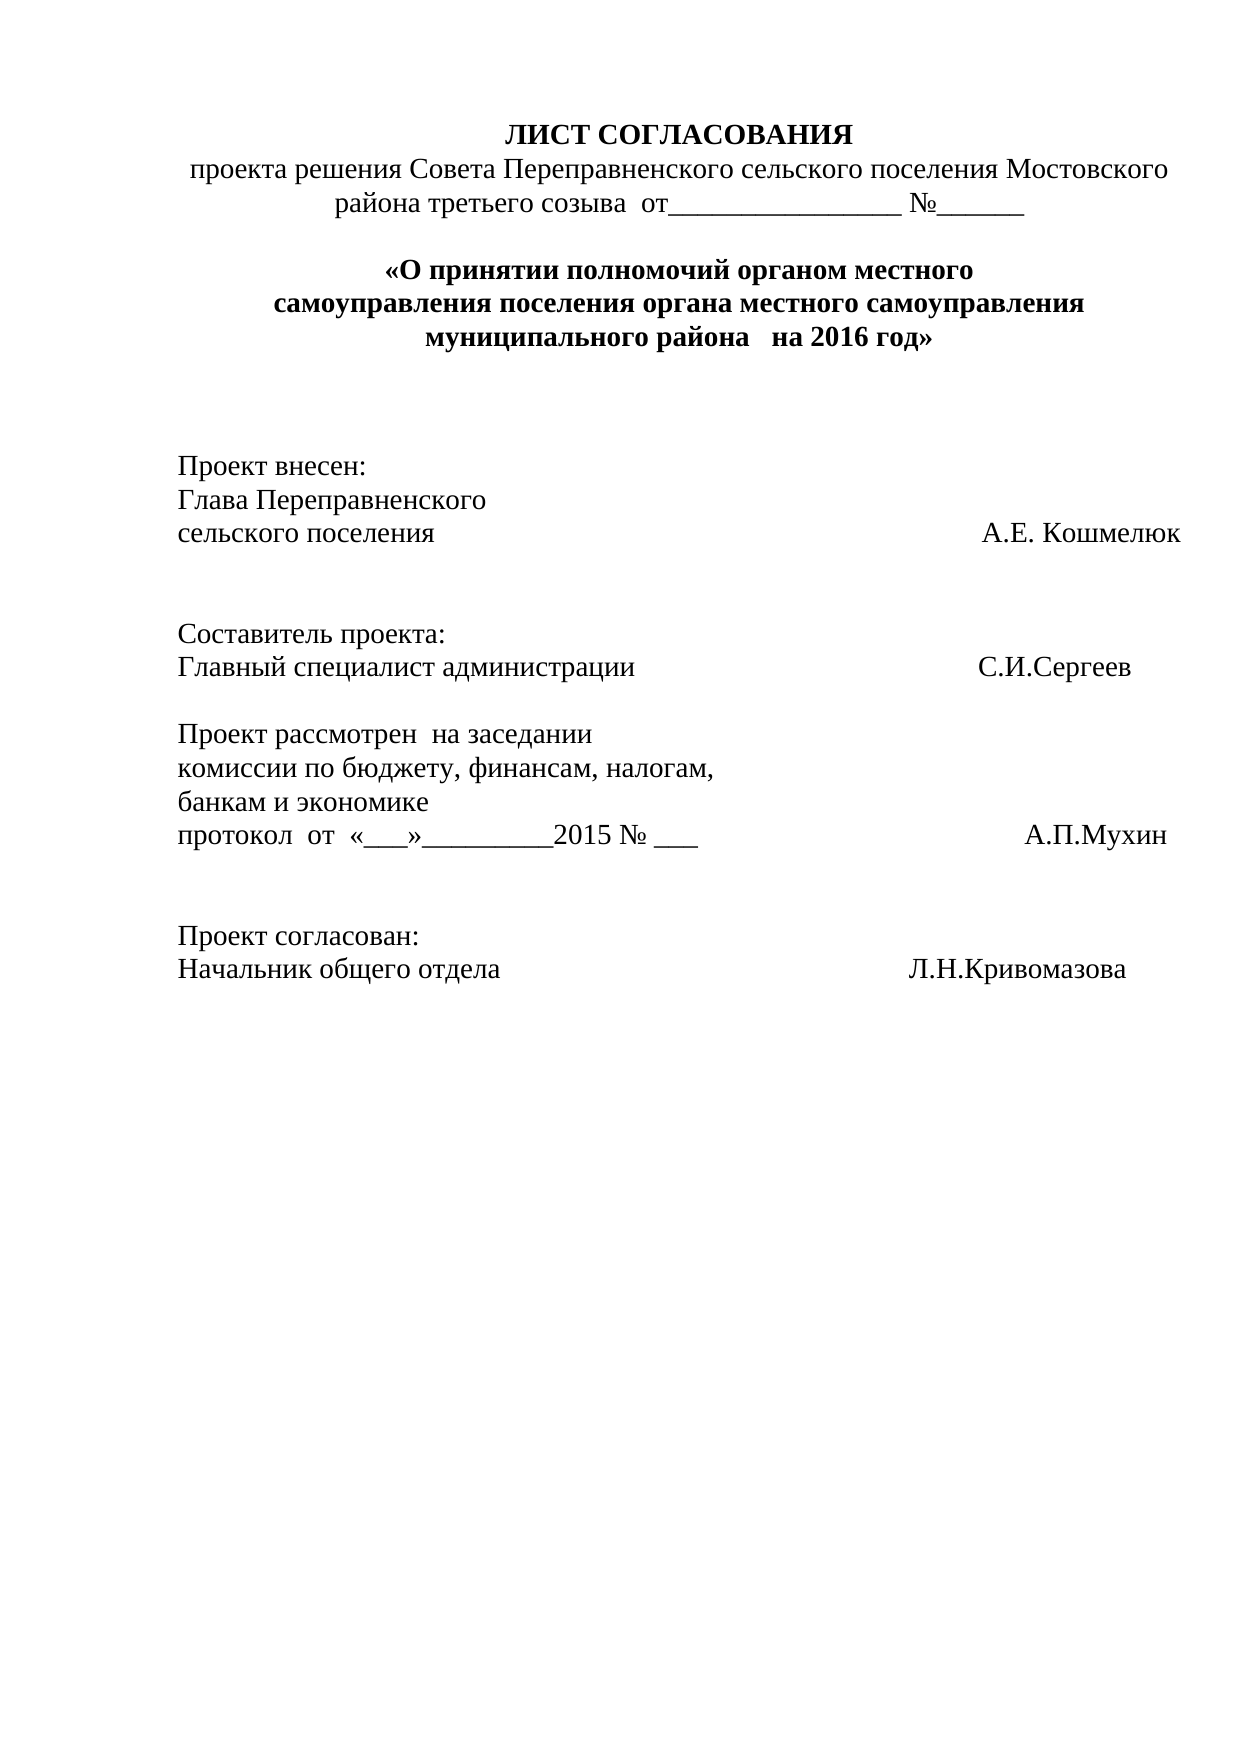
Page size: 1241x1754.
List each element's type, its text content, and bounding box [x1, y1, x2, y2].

text Проект внесен: [177, 448, 1181, 482]
text банкам и экономике [177, 784, 1181, 817]
text Проект рассмотрен на заседании [177, 717, 1181, 750]
title ЛИСТ СОГЛАСОВАНИЯ [177, 118, 1181, 151]
text протокол от «___»_________2015 № ___ А.П.Мухин [177, 817, 1181, 851]
subtitle Глава Переправненского [177, 482, 1181, 515]
title самоуправления поселения органа местного самоуправления муниципального района на 2016 год» [177, 285, 1181, 352]
text Проект согласован: [177, 918, 1181, 951]
text проекта решения Совета Переправненского сельского поселения Мостовского района третьего созыва от________________ №______ [177, 151, 1181, 218]
text Составитель проекта: [177, 616, 1181, 649]
text Главный специалист администрации С.И.Сергеев [177, 649, 1181, 683]
subtitle сельского поселения А.Е. Кошмелюк [177, 515, 1181, 549]
text комиссии по бюджету, финансам, налогам, [177, 750, 1181, 784]
title «О принятии полномочий органом местного [177, 252, 1181, 285]
text Начальник общего отдела Л.Н.Кривомазова [177, 951, 1181, 985]
